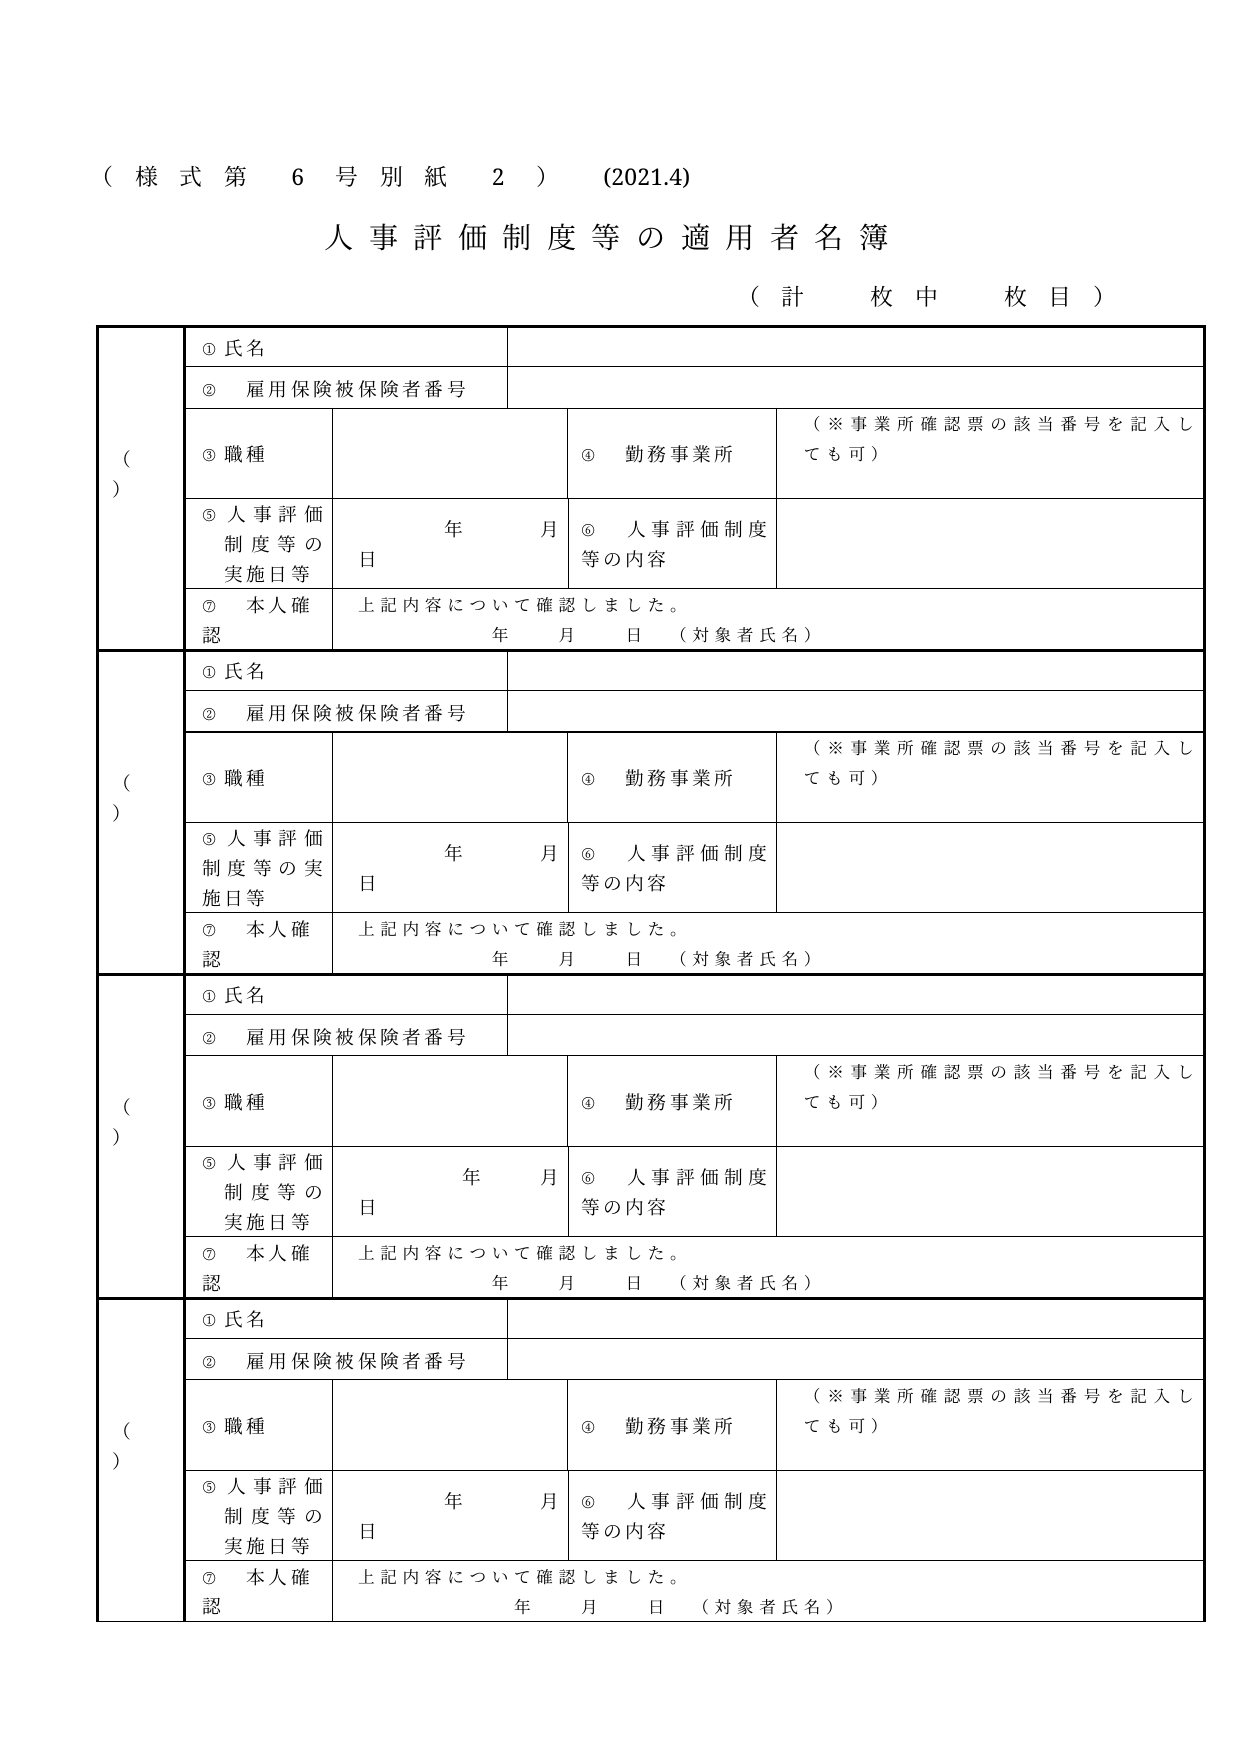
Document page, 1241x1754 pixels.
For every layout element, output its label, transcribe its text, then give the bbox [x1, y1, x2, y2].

table_cell （※事業所確認票の該当番号を記入しても可） [777, 1056, 1203, 1146]
table_cell [333, 733, 567, 822]
table_cell ⑤人事評価制度等の実施日等 [186, 1147, 332, 1236]
table_cell ⑥人事評価制度等の内容 [569, 1147, 776, 1236]
table_cell ⑥人事評価制度等の内容 [569, 823, 776, 912]
table_cell ⑤人事評価制度等の実施日等 [186, 1471, 332, 1560]
table_header ①氏名 [186, 328, 507, 366]
table_cell ①氏名 [186, 1300, 507, 1338]
table_cell 上記内容について確認しました。 年 月 日 （対象者氏名） [333, 1561, 1203, 1621]
table_cell （※事業所確認票の該当番号を記入しても可） [777, 1380, 1203, 1470]
table_cell ③職種 [186, 1380, 332, 1470]
table_cell ②雇用保険被保険者番号 [186, 367, 507, 407]
table_cell 上記内容について確認しました。 年 月 日 （対象者氏名） [333, 913, 1203, 973]
text 人事評価制度等の適用者名簿 [90, 206, 1138, 265]
table_cell （ ） [99, 976, 183, 1297]
table_cell （ ） [99, 1300, 183, 1621]
table_cell [777, 1147, 1203, 1236]
table_cell ⑦本人確認 [186, 1237, 332, 1297]
table_cell （※事業所確認票の該当番号を記入しても可） [777, 409, 1203, 498]
table_cell ③職種 [186, 409, 332, 498]
table_cell 年 月 日 [333, 823, 568, 912]
table_cell ④勤務事業所 [568, 409, 776, 498]
table_cell 上記内容について確認しました。 年 月 日 （対象者氏名） [333, 589, 1203, 649]
table_cell 年 月 日 [333, 1147, 568, 1236]
table_cell ④勤務事業所 [568, 1380, 776, 1470]
table_cell ⑥人事評価制度等の内容 [569, 499, 776, 588]
table_cell ③職種 [186, 1056, 332, 1146]
table_cell [508, 652, 1203, 690]
table_cell （ ） [99, 652, 183, 973]
table_cell [508, 1015, 1203, 1055]
table_cell ⑥人事評価制度等の内容 [569, 1471, 776, 1560]
table_cell [777, 499, 1203, 588]
table_cell ①氏名 [186, 652, 507, 690]
table_cell [508, 1339, 1203, 1379]
table_cell ⑤人事評価制度等の実施日等 [186, 823, 332, 912]
text （様式第6号別紙2）(2021.4) [90, 146, 1138, 206]
table_cell ④勤務事業所 [568, 733, 776, 822]
table_cell [333, 1380, 567, 1470]
table_cell ②雇用保険被保険者番号 [186, 691, 507, 731]
table_cell ②雇用保険被保険者番号 [186, 1015, 507, 1055]
table_header （ ） [99, 328, 183, 649]
table_cell [777, 1471, 1203, 1560]
table_cell 年 月 日 [333, 499, 568, 588]
table_cell [508, 976, 1203, 1014]
table_cell [508, 1300, 1203, 1338]
table_cell ③職種 [186, 733, 332, 822]
table_cell [508, 367, 1203, 407]
table_cell ④勤務事業所 [568, 1056, 776, 1146]
text （計 枚中 枚目） [90, 265, 1138, 325]
table_cell ⑦本人確認 [186, 913, 332, 973]
table_header [508, 328, 1203, 366]
table_cell ⑤人事評価制度等の実施日等 [186, 499, 332, 588]
table_cell [508, 691, 1203, 731]
table_cell （※事業所確認票の該当番号を記入しても可） [777, 733, 1203, 822]
table_cell [333, 1056, 567, 1146]
table_cell 上記内容について確認しました。 年 月 日 （対象者氏名） [333, 1237, 1203, 1297]
table_cell [333, 409, 567, 498]
table_cell 年 月 日 [333, 1471, 568, 1560]
table_cell [777, 823, 1203, 912]
table_cell ⑦本人確認 [186, 589, 332, 649]
table_cell ⑦本人確認 [186, 1561, 332, 1621]
table_cell ②雇用保険被保険者番号 [186, 1339, 507, 1379]
table_cell ①氏名 [186, 976, 507, 1014]
